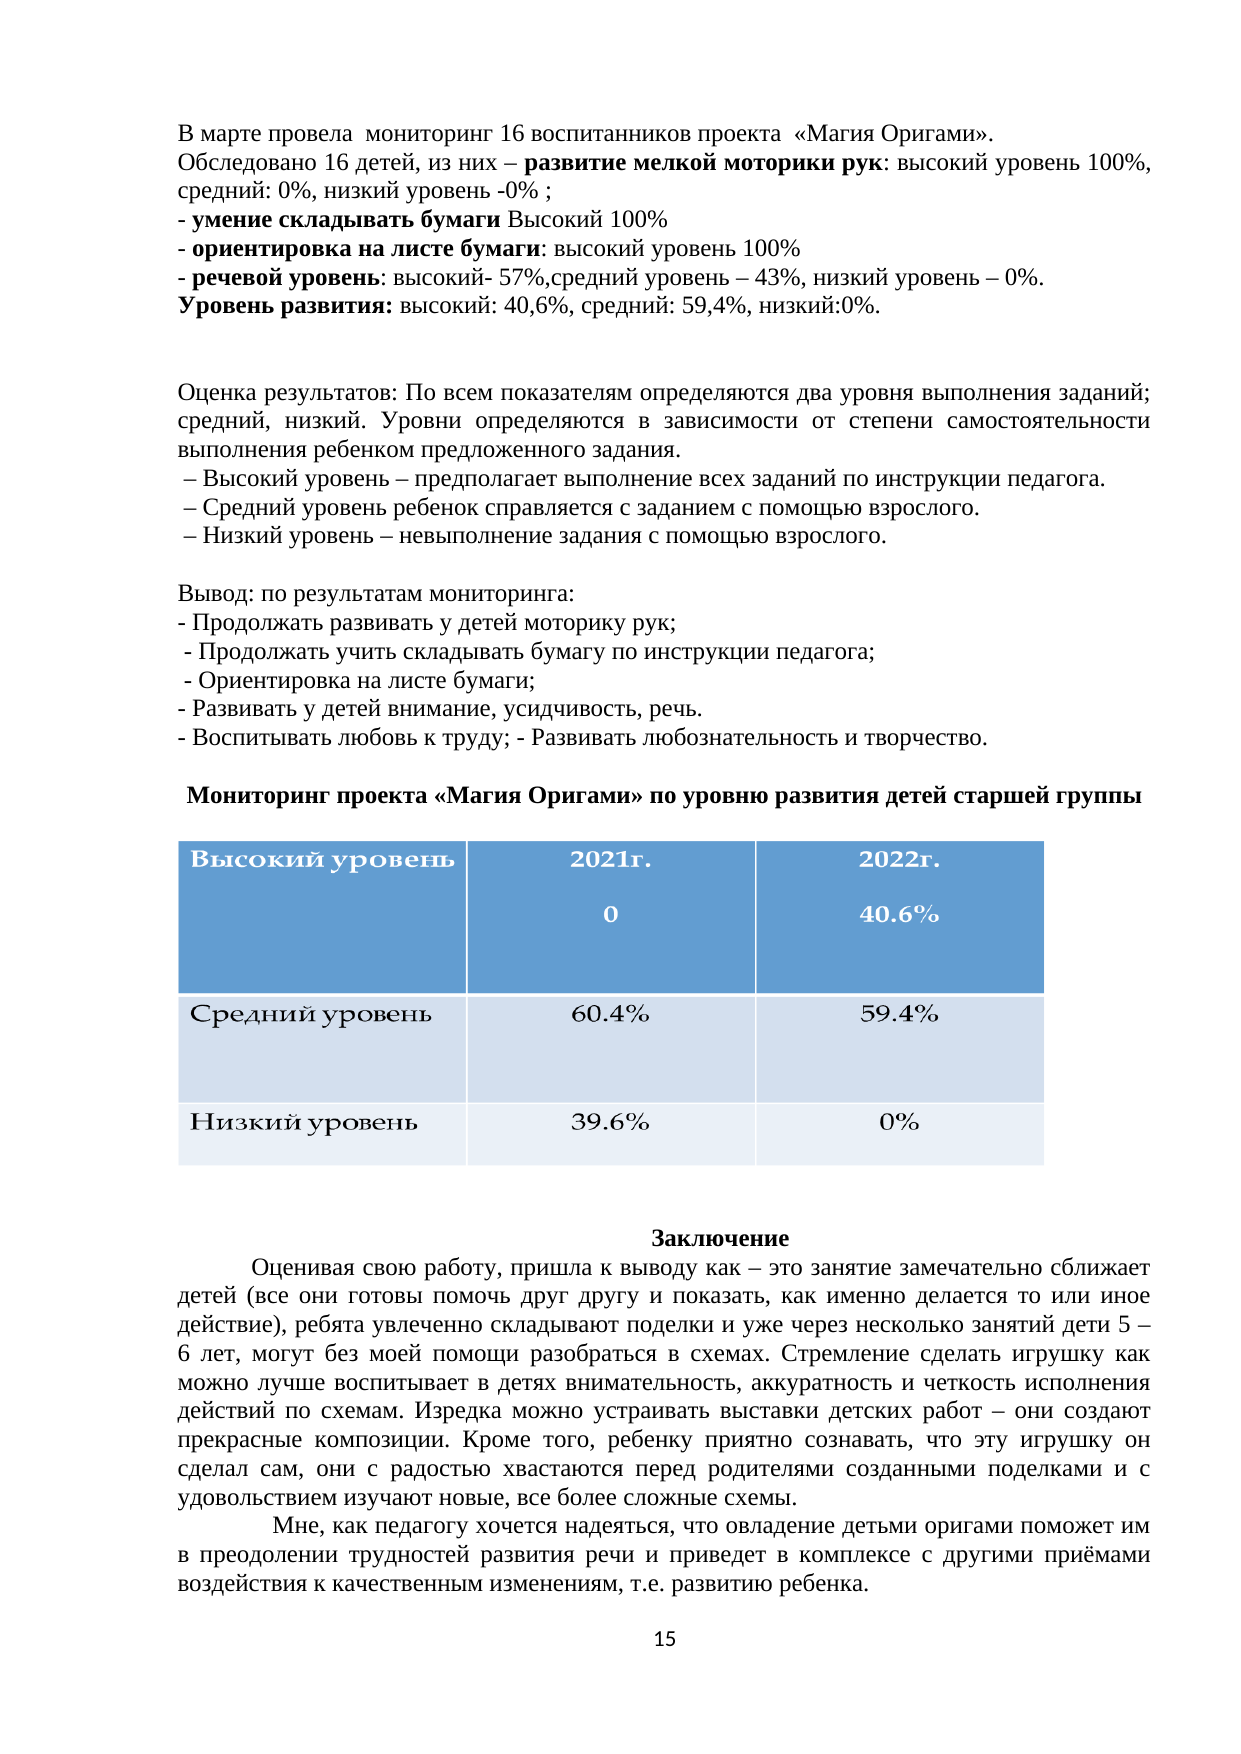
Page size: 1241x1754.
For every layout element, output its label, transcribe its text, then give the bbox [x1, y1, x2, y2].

text Мне, как педагогу хочется надеяться, что овладение детьми оригами поможет им в преодолении трудностей развития речи и приведет в комплексе с другими приёмами воздействия к качественным изменениям, т.е. развитию ребенка. [177, 1511, 1152, 1597]
text - Ориентировка на листе бумаги; [177, 665, 1152, 693]
text Мониторинг проекта «Магия Оригами» по уровню развития детей старшей группы [177, 780, 1152, 808]
picture [177, 837, 1045, 1166]
text Обследовано 16 детей, из них – развитие мелкой моторики рук: высокий уровень 100%, средний: 0%, низкий уровень -0% ; [177, 147, 1152, 204]
text - речевой уровень: высокий- 57%,средний уровень – 43%, низкий уровень – 0%. [177, 262, 1152, 291]
text Оценивая свою работу, пришла к выводу как – это занятие замечательно сближает детей (все они готовы помочь друг другу и показать, как именно делается то или иное действие), ребята увлеченно складывают поделки и уже через несколько занятий дети 5 – 6 лет, могут без моей помощи разобраться в схемах. Стремление сделать игрушку как можно лучше воспитывает в детях внимательность, аккуратность и четкость исполнения действий по схемам. Изредка можно устраивать выставки детских работ – они создают прекрасные композиции. Кроме того, ребенку приятно сознавать, что эту игрушку он сделал сам, они с радостью хвастаются перед родителями созданными поделками и с удовольствием изучают новые, все более сложные схемы. [177, 1252, 1152, 1511]
text – Низкий уровень – невыполнение задания с помощью взрослого. [177, 521, 1152, 549]
text Вывод: по результатам мониторинга: [177, 578, 1152, 607]
text – Высокий уровень – предполагает выполнение всех заданий по инструкции педагога. [177, 463, 1152, 492]
text - Продолжать учить складывать бумагу по инструкции педагога; [177, 636, 1152, 665]
list Заключение [288, 1223, 1152, 1252]
text - умение складывать бумаги Высокий 100% [177, 204, 1152, 233]
text – Средний уровень ребенок справляется с заданием с помощью взрослого. [177, 492, 1152, 521]
text - Воспитывать любовь к труду; - Развивать любознательность и творчество. [177, 722, 1152, 751]
text - Развивать у детей внимание, усидчивость, речь. [177, 693, 1152, 722]
text Оценка результатов: По всем показателям определяются два уровня выполнения заданий; средний, низкий. Уровни определяются в зависимости от степени самостоятельности выполнения ребенком предложенного задания. [177, 377, 1152, 463]
text - Продолжать развивать у детей моторику рук; [177, 607, 1152, 636]
text Уровень развития: высокий: 40,6%, средний: 59,4%, низкий:0%. [177, 291, 1152, 319]
text В марте провела мониторинг 16 воспитанников проекта «Магия Оригами». [177, 118, 1152, 147]
text - ориентировка на листе бумаги: высокий уровень 100% [177, 233, 1152, 262]
